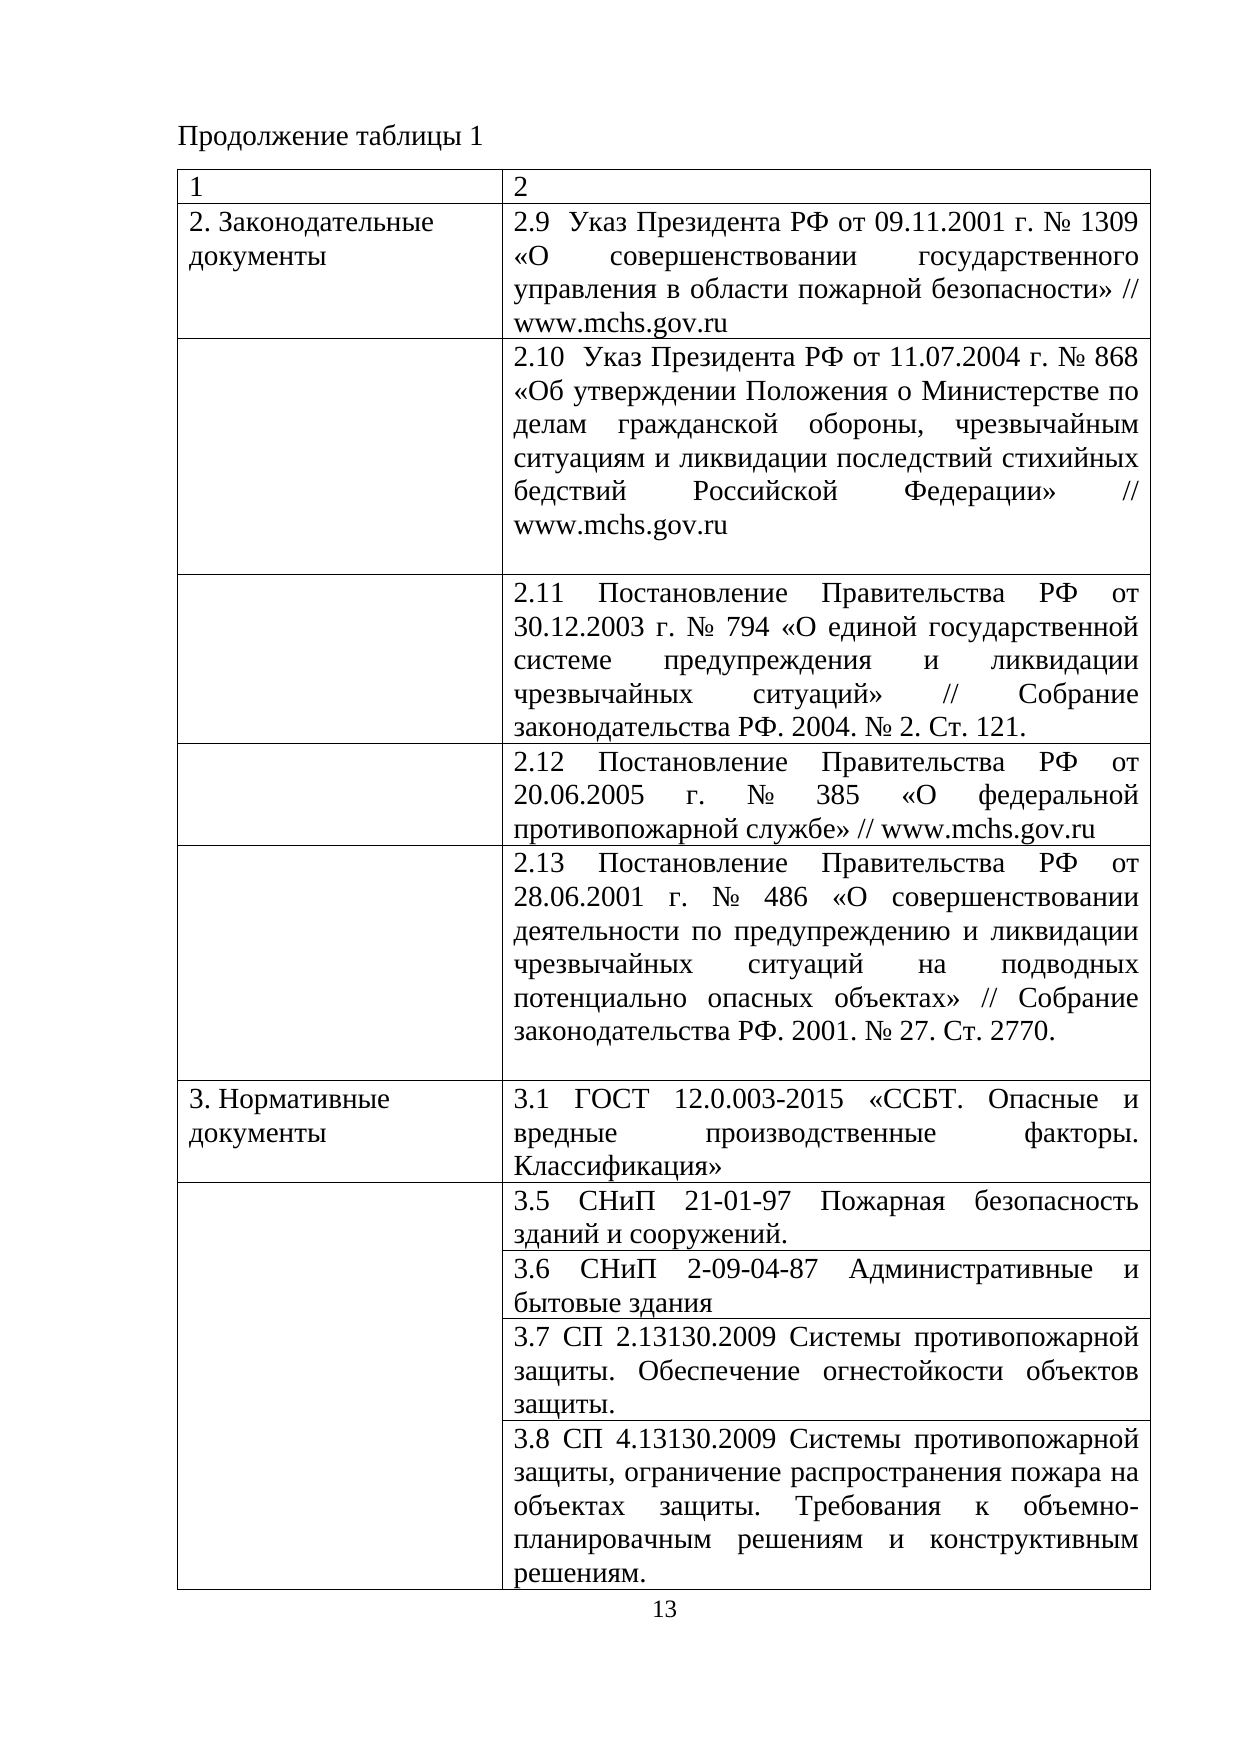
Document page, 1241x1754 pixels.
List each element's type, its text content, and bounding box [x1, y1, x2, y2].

table_cell [178, 575, 502, 743]
table_cell 3.5 СНиП 21-01-97 Пожарная безопасность зданий и сооружений. [503, 1183, 1150, 1250]
table_cell 3.8 СП 4.13130.2009 Системы противопожарной защиты, ограничение распространения пожара на объектах защиты. Требования к объемно-планировачным решениям и конструктивным решениям. [503, 1421, 1150, 1589]
table_cell 2.10 Указ Президента РФ от 11.07.2004 г. № 868 «Об утверждении Положения о Министерстве по делам гражданской обороны, чрезвычайным ситуациям и ликвидации последствий стихийных бедствий Российской Федерации» // www.mchs.gov.ru [503, 339, 1150, 574]
table_cell 2.13 Постановление Правительства РФ от 28.06.2001 г. № 486 «О совершенствовании деятельности по предупреждению и ликвидации чрезвычайных ситуаций на подводных потенциально опасных объектах» // Собрание законодательства РФ. 2001. № 27. Ст. 2770. [503, 846, 1150, 1080]
table_cell 3.6 СНиП 2-09-04-87 Административные и бытовые здания [503, 1251, 1150, 1318]
table_cell 2. Законодательные документы [178, 204, 502, 338]
table_cell [178, 846, 502, 1080]
table_cell [178, 1183, 502, 1589]
table_cell 3.1 ГОСТ 12.0.003-2015 «ССБТ. Опасные и вредные производственные факторы. Классификация» [503, 1081, 1150, 1182]
table_cell 3. Нормативные документы [178, 1081, 502, 1182]
table_cell 3.7 СП 2.13130.2009 Системы противопожарной защиты. Обеспечение огнестойкости объектов защиты. [503, 1319, 1150, 1420]
table_cell [178, 744, 502, 844]
table_cell 2.11 Постановление Правительства РФ от 30.12.2003 г. № 794 «О единой государственной системе предупреждения и ликвидации чрезвычайных ситуаций» // Собрание законодательства РФ. 2004. № 2. Ст. 121. [503, 575, 1150, 743]
table_cell [178, 339, 502, 574]
table_cell 2.12 Постановление Правительства РФ от 20.06.2005 г. № 385 «О федеральной противопожарной службе» // www.mchs.gov.ru [503, 744, 1150, 844]
table_header 1 [178, 170, 502, 203]
text Продолжение таблицы 1 [177, 118, 1152, 152]
table_cell 2.9 Указ Президента РФ от 09.11.2001 г. № 1309 «О совершенствовании государственного управления в области пожарной безопасности» // www.mchs.gov.ru [503, 204, 1150, 338]
